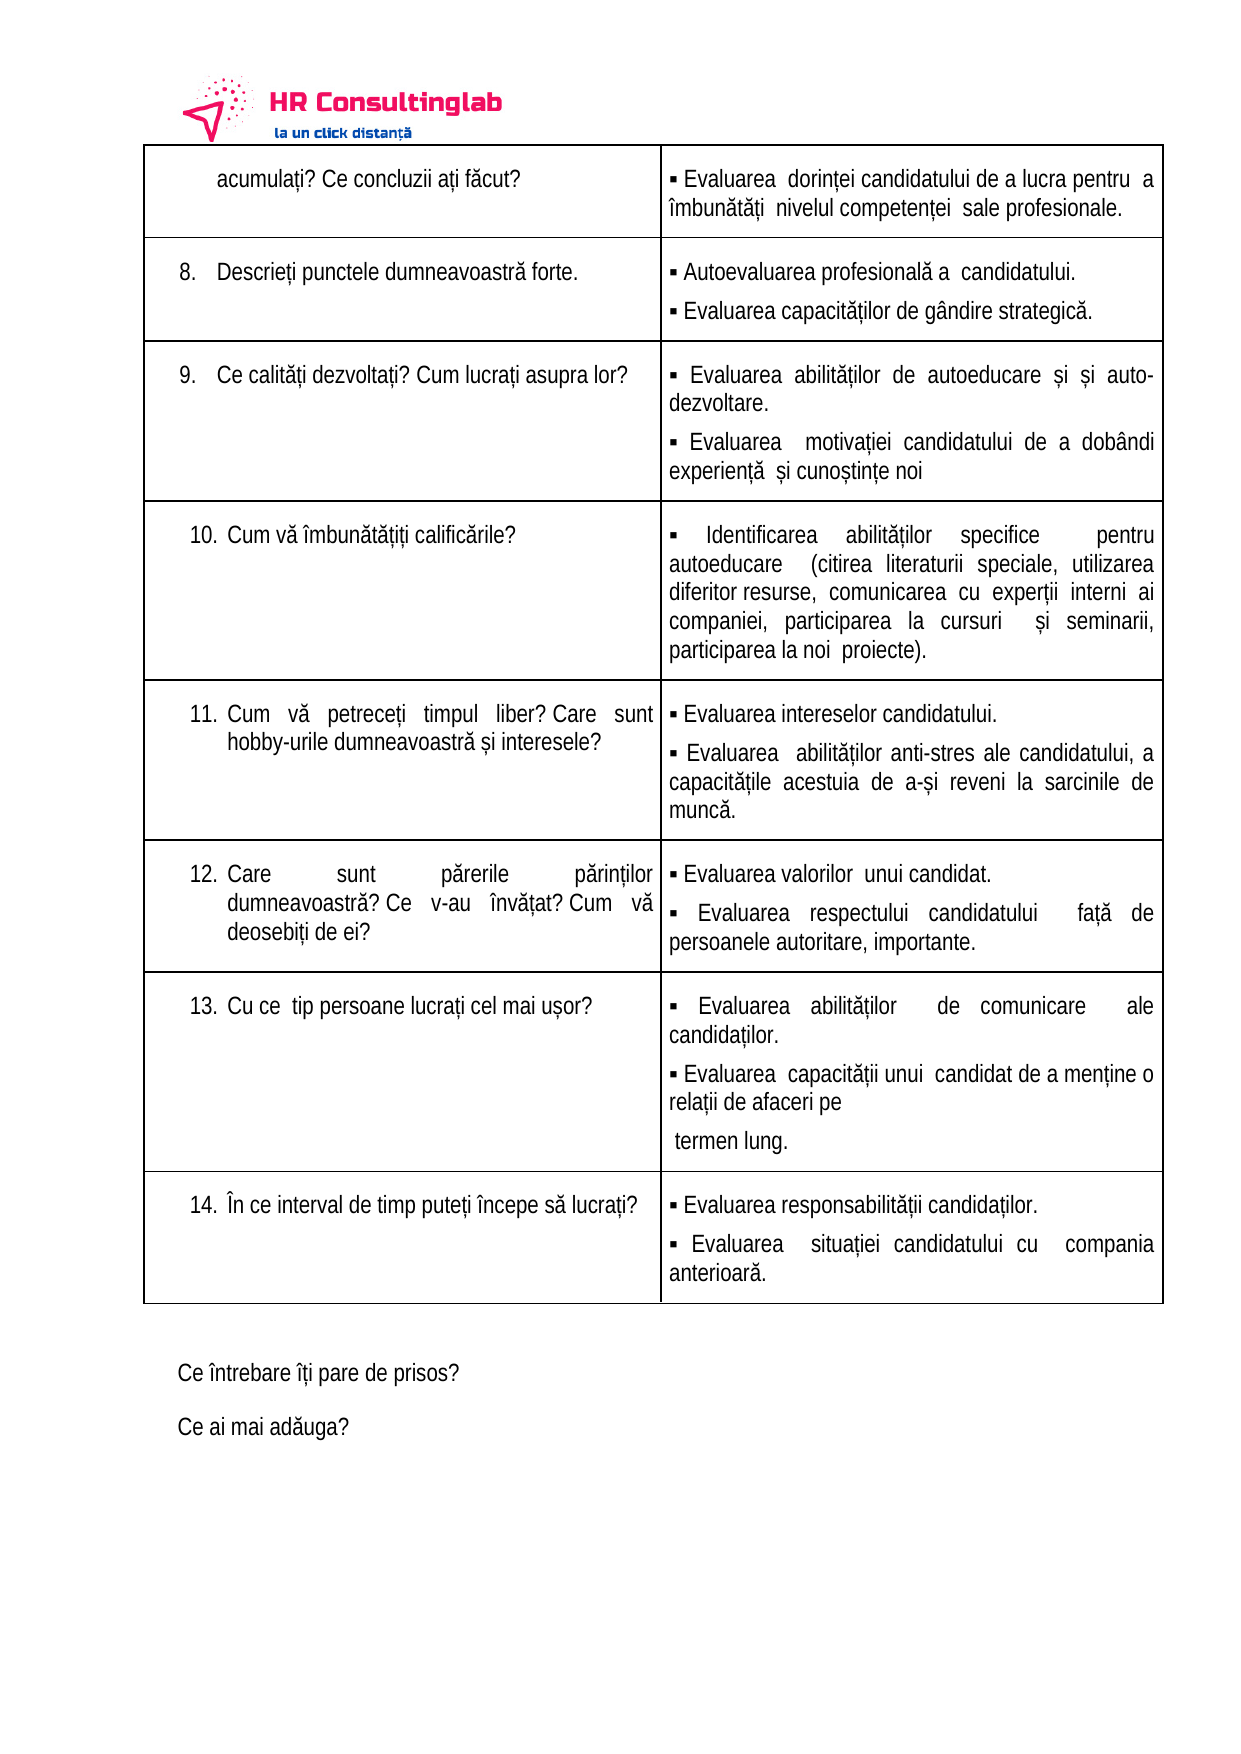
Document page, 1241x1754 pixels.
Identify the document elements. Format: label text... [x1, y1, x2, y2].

table_cell ▪ Evaluarea valorilor unui candidat. ▪ Evaluarea respectului candidatului față de persoanele autoritare, importante. [662, 841, 1162, 971]
table_cell Cu ce tip ​​persoane lucrați cel mai ușor? [145, 973, 660, 1171]
table_cell Ce calități dezvoltați? Cum lucrați asupra lor? [145, 342, 660, 500]
table_cell ▪ Evaluarea intereselor candidatului. ▪ Evaluarea abilităților anti-stres ale candidatului, a capacitățile acestuia de a-și reveni la sarcinile de muncă. [662, 681, 1162, 839]
table_cell Cum vă petreceți timpul liber? Care sunt hobby-urile dumneavoastră și interesele? [145, 681, 660, 839]
table_cell ▪ Autoevaluarea profesională a candidatului. ▪ Evaluarea capacităților de gândire strategică. [662, 238, 1162, 340]
table_cell ▪ Identificarea abilităților specifice pentru autoeducare (citirea literaturii speciale, utilizarea diferitor resurse, comunicarea cu experții interni ai companiei, participarea la cursuri și seminarii, participarea la noi proiecte). [662, 502, 1162, 679]
table_cell Care sunt părerile părinților dumneavoastră? Ce v-au învățat? Cum vă deosebiți de ei? [145, 841, 660, 971]
picture [177, 73, 509, 144]
table_cell ▪ Evaluarea abilităților de autoeducare și și auto-dezvoltare. ▪ Evaluarea motivației candidatului de a dobândi experiență și cunoștințe noi [662, 342, 1162, 500]
text Ce întrebare îți pare de prisos? [177, 1358, 1152, 1386]
table_cell ▪ Evaluarea abilităților de comunicare ale candidaților. ▪ Evaluarea capacității unui candidat de a menține o relații de afaceri pe termen lung. [662, 973, 1162, 1171]
table_cell Povestiți-ne despre eșecurile dumneavoastră. Ce experiență ați reușit să acumulați? Ce concluzii ați făcut? [145, 146, 660, 237]
text Ce ai mai adăuga? [177, 1411, 1152, 1440]
table_cell Cum vă îmbunătățiți calificările? [145, 502, 660, 679]
table_cell ▪ Evaluarea responsabilității candidaților. ▪ Evaluarea situației candidatului cu compania anterioară. [662, 1172, 1162, 1302]
table_cell Descrieți punctele dumneavoastră forte. [145, 238, 660, 340]
table_cell În ce interval de timp puteți începe să lucrați? [145, 1172, 660, 1302]
